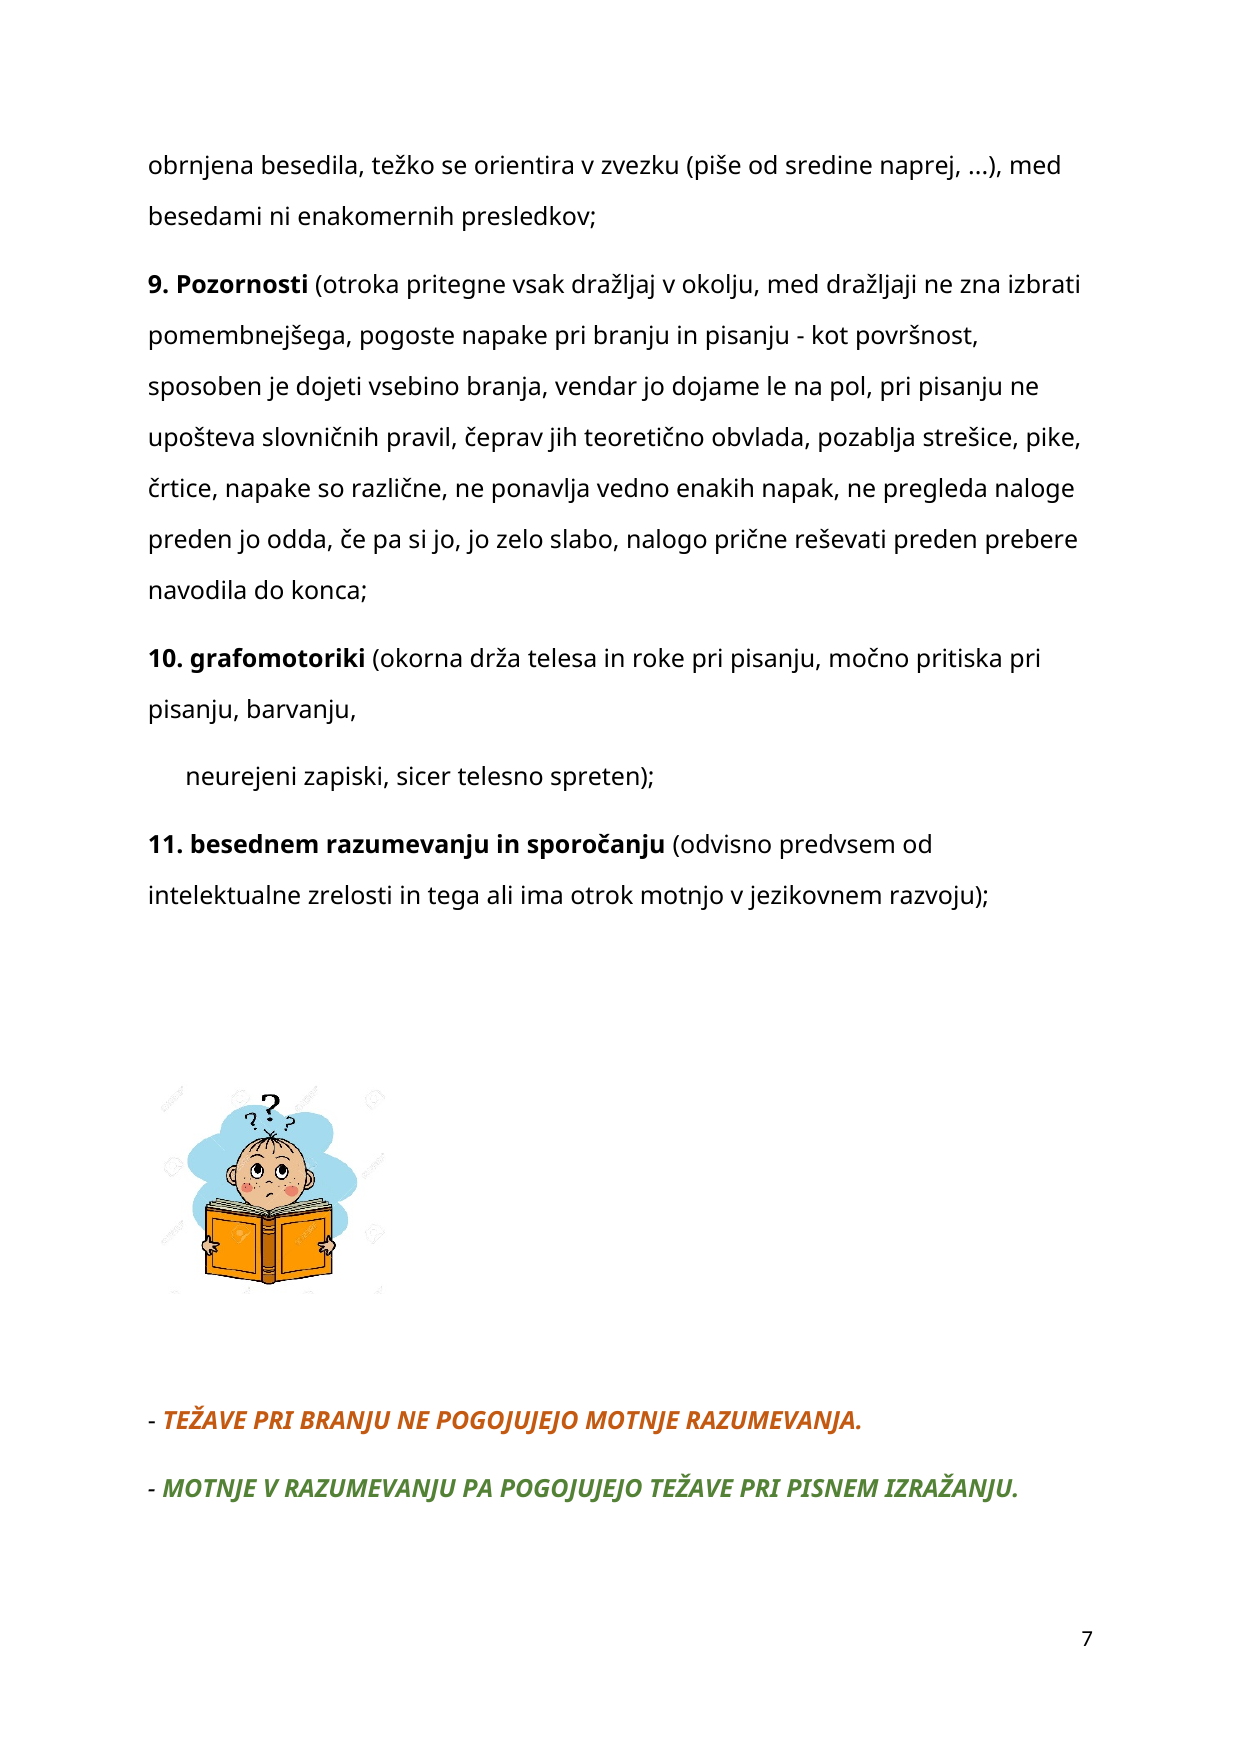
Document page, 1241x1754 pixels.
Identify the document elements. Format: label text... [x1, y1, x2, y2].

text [148, 148, 1093, 233]
text - TEŽAVE PRI BRANJU NE POGOJUJEJO MOTNJE RAZUMEVANJA. [148, 1403, 1093, 1437]
text 11. besednem razumevanju in sporočanju (odvisno predvsem od intelektualne zrelosti in tega ali ima otrok motnjo v jezikovnem razvoju); [148, 827, 1093, 912]
picture [154, 1081, 391, 1294]
text 10. grafomotoriki (okorna drža telesa in roke pri pisanju, močno pritiska pri pisanju, barvanju, [148, 640, 1093, 725]
text neurejeni zapiski, sicer telesno spreten); [185, 759, 1093, 793]
text - MOTNJE V RAZUMEVANJU PA POGOJUJEJO TEŽAVE PRI PISNEM IZRAŽANJU. [148, 1470, 1093, 1504]
text 9. Pozornosti (otroka pritegne vsak dražljaj v okolju, med dražljaji ne zna izbrati pomembnejšega, pogoste napake pri branju in pisanju - kot površnost, sposoben je dojeti vsebino branja, vendar jo dojame le na pol, pri pisanju ne upošteva slovničnih pravil, čeprav jih teoretično obvlada, pozablja strešice, pike, črtice, napake so različne, ne ponavlja vedno enakih napak, ne pregleda naloge preden jo odda, če pa si jo, jo zelo slabo, nalogo prične reševati preden prebere navodila do konca; [148, 266, 1093, 607]
